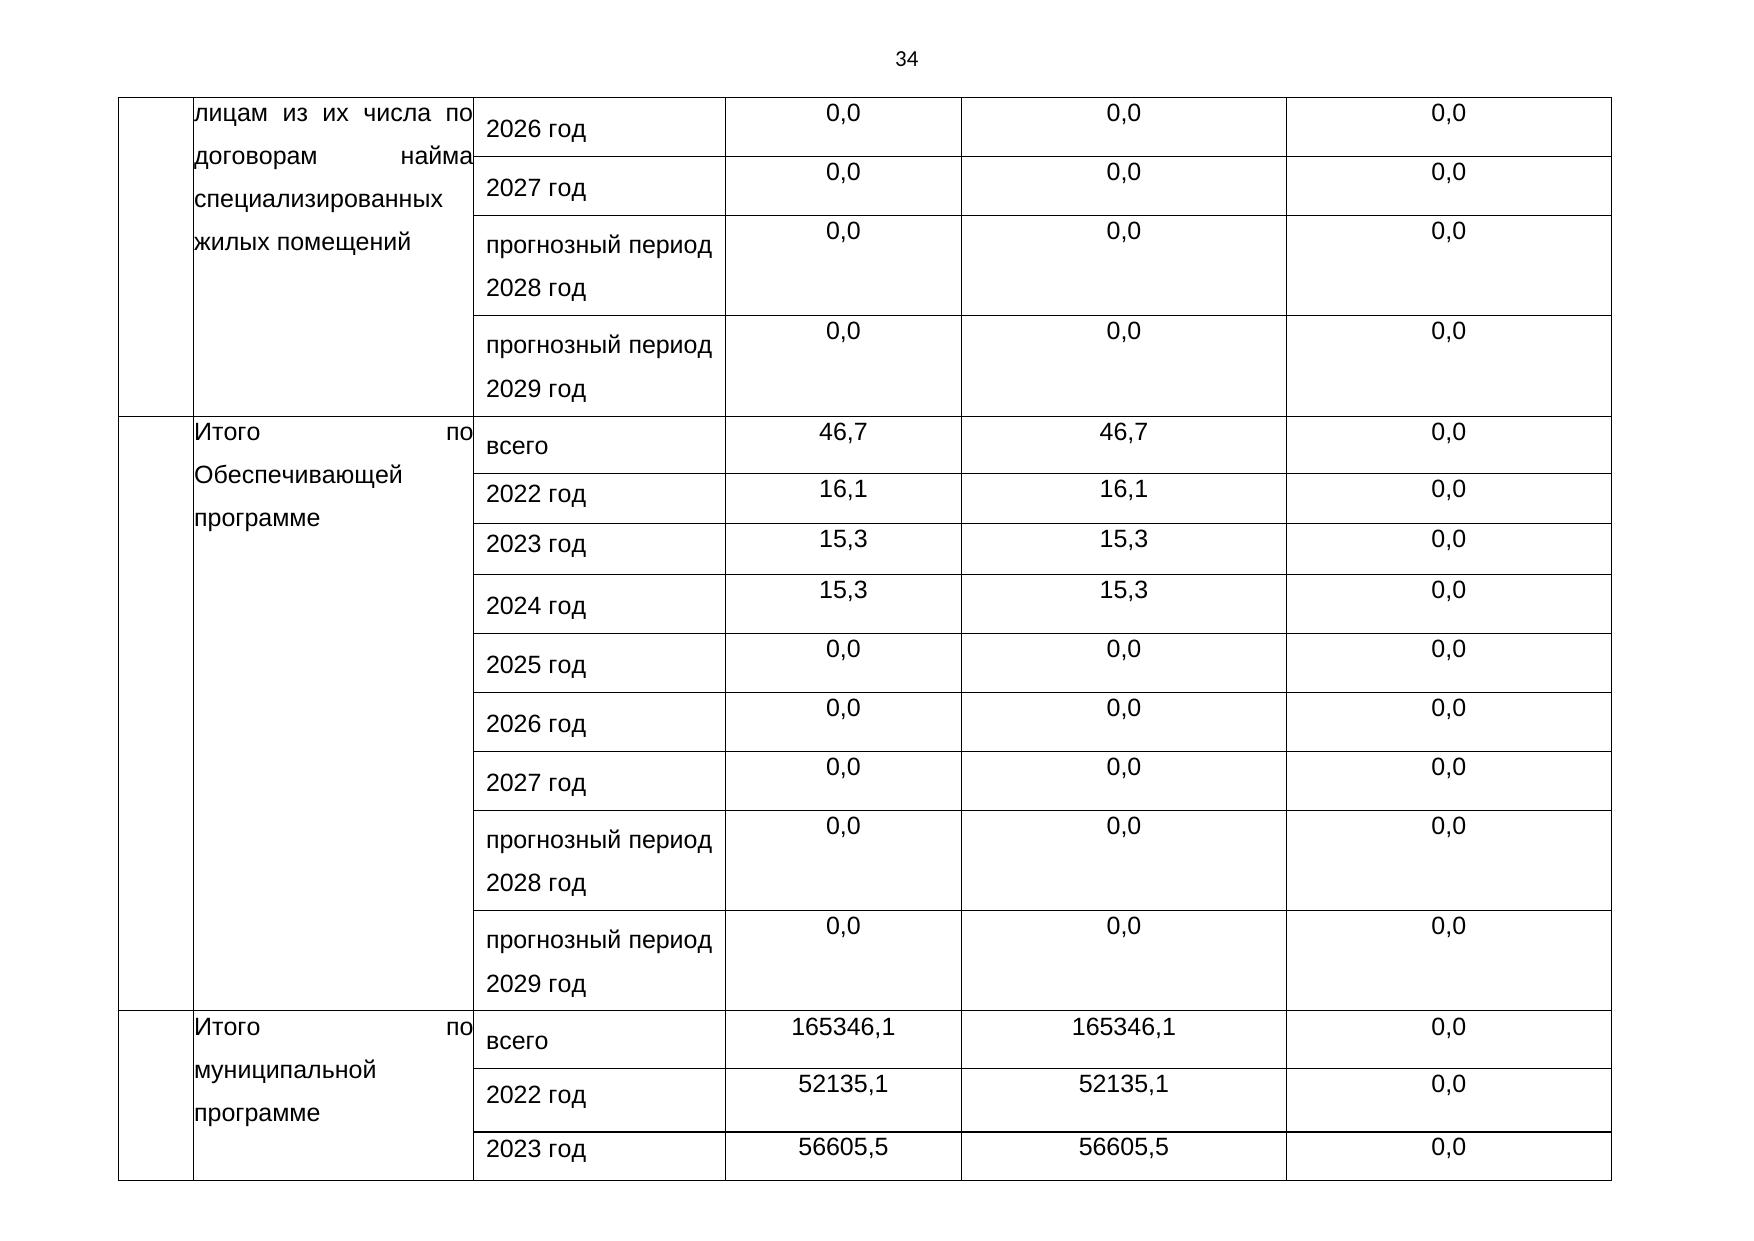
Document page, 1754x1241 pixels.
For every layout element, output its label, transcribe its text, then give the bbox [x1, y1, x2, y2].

table_cell 0,0 [726, 911, 961, 1010]
table_cell 0,0 [962, 693, 1286, 751]
table_cell 56605,5 [726, 1133, 961, 1180]
table_cell 0,0 [1287, 752, 1611, 810]
table_cell 0,0 [962, 316, 1286, 416]
table_cell 0,0 [726, 693, 961, 751]
table_cell 56605,5 [962, 1133, 1286, 1180]
table_cell 0,0 [1287, 575, 1611, 633]
table_cell 2026 год [474, 693, 725, 751]
table_cell Итого по муниципальной программе [194, 1011, 473, 1180]
table_cell 0,0 [962, 157, 1286, 215]
table_cell 0,0 [1287, 216, 1611, 315]
table_cell 0,0 [1287, 316, 1611, 416]
table_cell 15,3 [726, 575, 961, 633]
table_cell всего [474, 417, 725, 473]
table_cell Итого по Обеспечивающей программе [194, 417, 473, 1010]
table_cell 15,3 [962, 575, 1286, 633]
table_cell 15,3 [962, 524, 1286, 574]
table_cell прогнозный период 2029 год [474, 316, 725, 416]
table_cell 0,0 [1287, 524, 1611, 574]
table_cell 0,0 [1287, 98, 1611, 156]
table_cell 2024 год [474, 575, 725, 633]
table_cell 0,0 [726, 752, 961, 810]
table_cell 0,0 [1287, 157, 1611, 215]
table_cell 2022 год [474, 474, 725, 523]
table_cell 165346,1 [962, 1011, 1286, 1068]
table_cell 2027 год [474, 752, 725, 810]
table_cell 0,0 [962, 216, 1286, 315]
table_cell 2023 год [474, 524, 725, 574]
table_cell прогнозный период 2028 год [474, 811, 725, 910]
table_cell 0,0 [726, 316, 961, 416]
table_cell 16,1 [962, 474, 1286, 523]
table_cell 52135,1 [726, 1069, 961, 1131]
table_cell 0,0 [726, 157, 961, 215]
table_cell 0,0 [1287, 811, 1611, 910]
table_cell 0,0 [1287, 634, 1611, 692]
table_cell 0,0 [1287, 1133, 1611, 1180]
table_cell 0,0 [962, 752, 1286, 810]
table_cell 0,0 [1287, 474, 1611, 523]
table_cell всего [474, 1011, 725, 1068]
table_cell [119, 1011, 193, 1180]
table_cell 165346,1 [726, 1011, 961, 1068]
table_cell 0,0 [726, 216, 961, 315]
table_cell 0,0 [726, 634, 961, 692]
table_cell 0,0 [1287, 693, 1611, 751]
table_cell 2025 год [474, 634, 725, 692]
table_cell 2026 год [474, 98, 725, 156]
table_cell 0,0 [962, 634, 1286, 692]
table_cell 0,0 [726, 98, 961, 156]
table_cell 2023 год [474, 1133, 725, 1180]
table_cell [119, 417, 193, 1010]
table_cell 0,0 [1287, 417, 1611, 473]
table_cell 0,0 [962, 811, 1286, 910]
table_cell 0,0 [1287, 1011, 1611, 1068]
table_cell 0,0 [1287, 911, 1611, 1010]
table_cell 2022 год [474, 1069, 725, 1131]
table_cell 0,0 [726, 811, 961, 910]
table_cell 0,0 [962, 911, 1286, 1010]
table_cell 46,7 [962, 417, 1286, 473]
table_cell прогнозный период 2028 год [474, 216, 725, 315]
table_cell 0,0 [962, 98, 1286, 156]
table_cell 0,0 [1287, 1069, 1611, 1131]
table_cell 52135,1 [962, 1069, 1286, 1131]
table_cell 16,1 [726, 474, 961, 523]
table_cell 46,7 [726, 417, 961, 473]
table_cell 2027 год [474, 157, 725, 215]
table_cell 15,3 [726, 524, 961, 574]
table_cell прогнозный период 2029 год [474, 911, 725, 1010]
